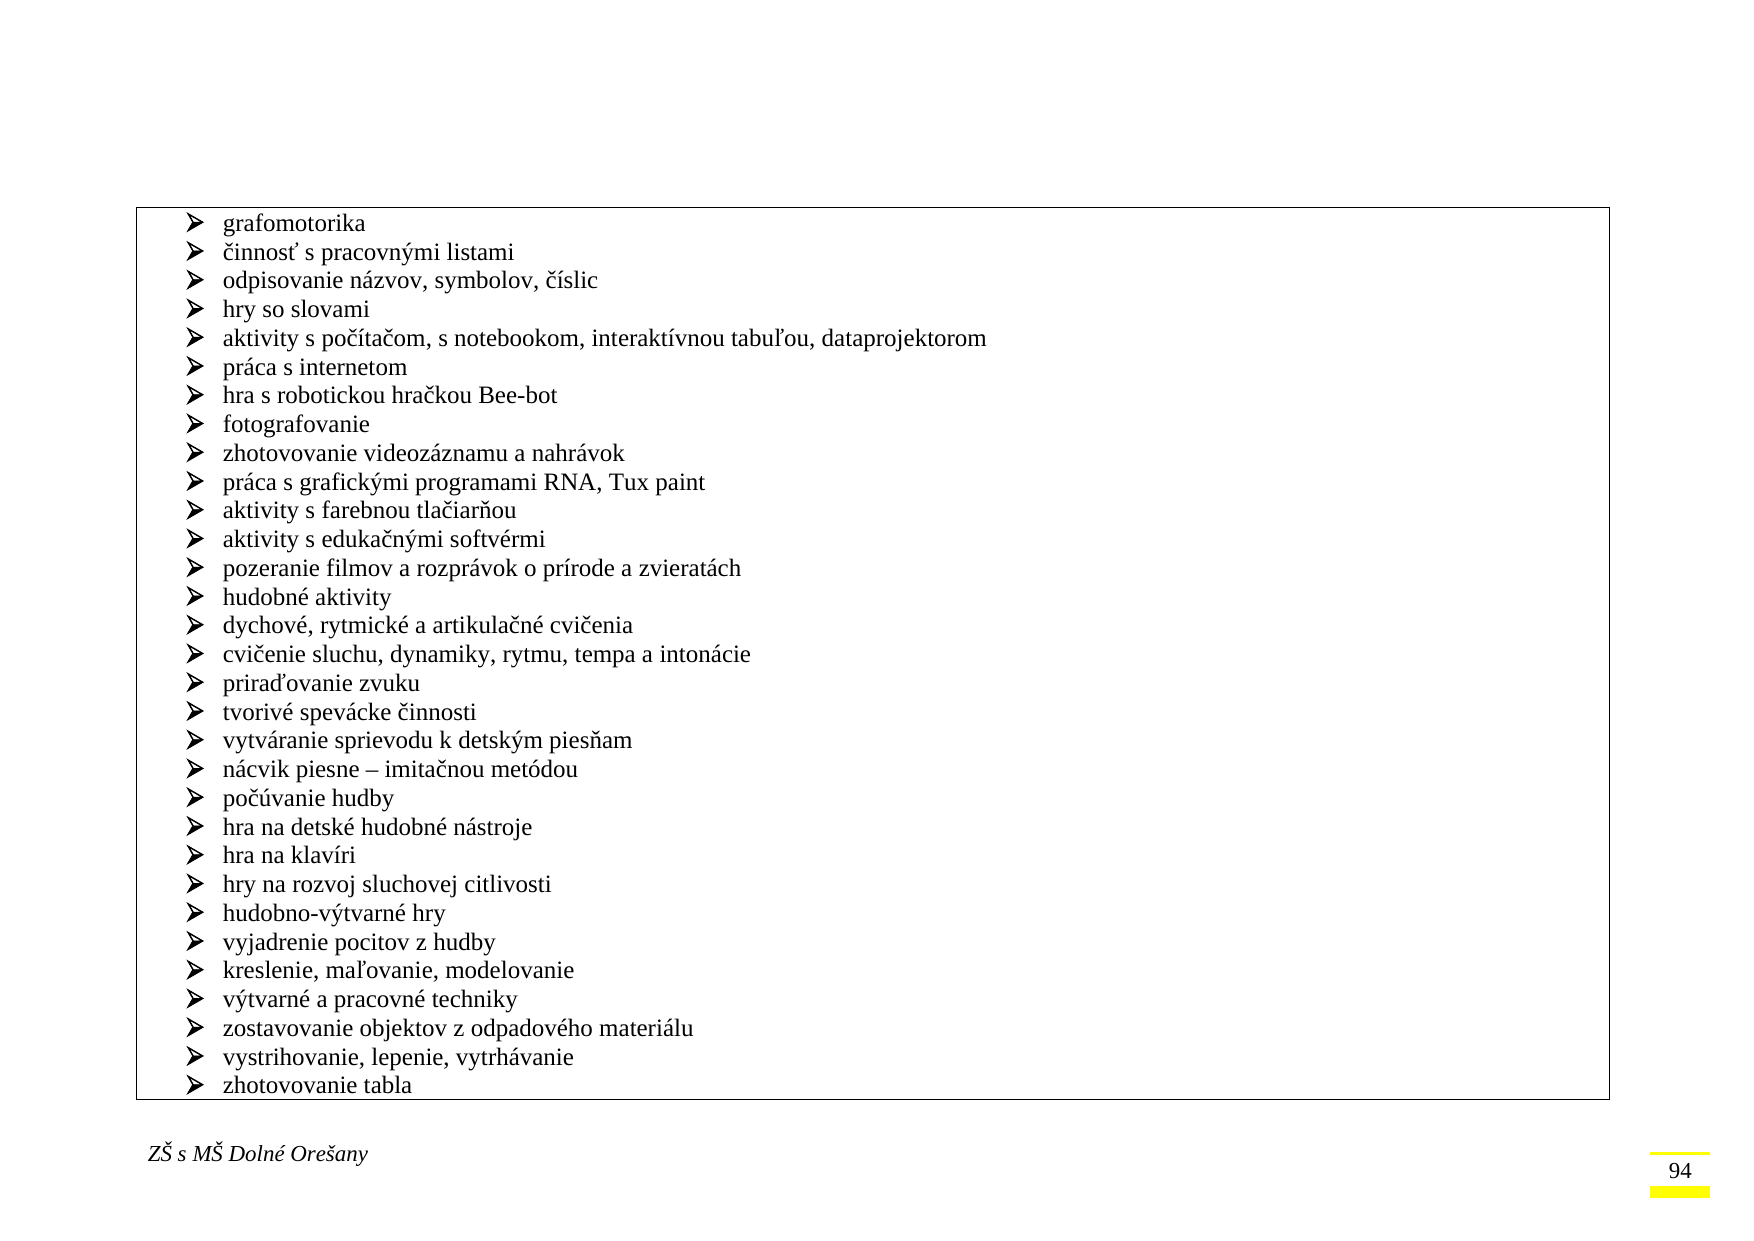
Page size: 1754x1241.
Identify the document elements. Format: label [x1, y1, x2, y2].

table_cell [137, 208, 1609, 1099]
